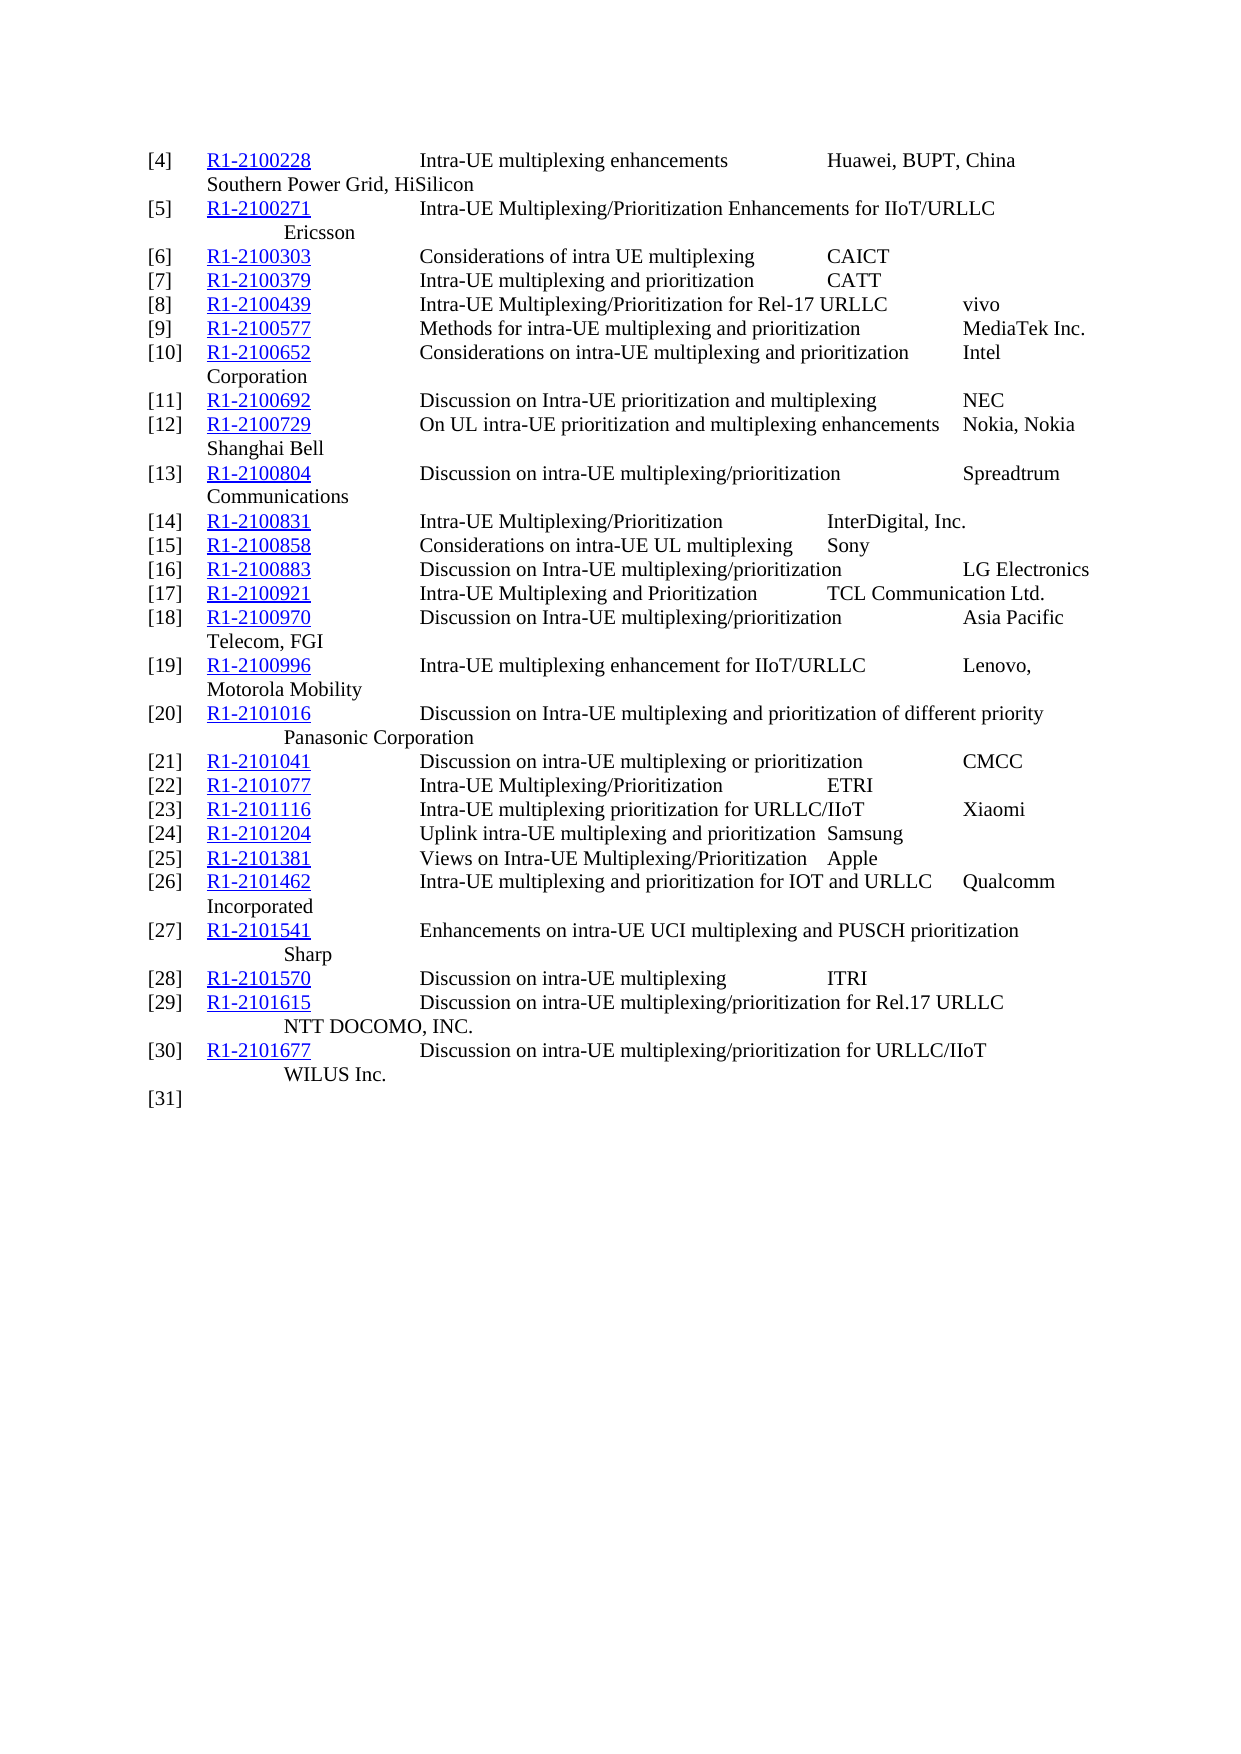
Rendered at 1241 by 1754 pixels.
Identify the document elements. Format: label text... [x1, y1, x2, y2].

list R1-2101615 Discussion on intra-UE multiplexing/prioritization for Rel.17 URLLC NTT DOCOMO, INC. [148, 990, 1093, 1038]
list R1-2101077 Intra-UE Multiplexing/Prioritization ETRI [148, 773, 1093, 797]
list R1-2100996 Intra-UE multiplexing enhancement for IIoT/URLLC Lenovo, Motorola Mobility [148, 653, 1093, 701]
list R1-2101677 Discussion on intra-UE multiplexing/prioritization for URLLC/IIoT WILUS Inc. [148, 1038, 1093, 1086]
list R1-2100439 Intra-UE Multiplexing/Prioritization for Rel-17 URLLC vivo [148, 292, 1093, 316]
list R1-2100577 Methods for intra-UE multiplexing and prioritization MediaTek Inc. [148, 316, 1093, 340]
list R1-2100858 Considerations on intra-UE UL multiplexing Sony [148, 533, 1093, 557]
list R1-2100883 Discussion on Intra-UE multiplexing/prioritization LG Electronics [148, 557, 1093, 581]
list R1-2101204 Uplink intra-UE multiplexing and prioritization Samsung [148, 821, 1093, 845]
list R1-2100303 Considerations of intra UE multiplexing CAICT [148, 244, 1093, 268]
list R1-2101016 Discussion on Intra-UE multiplexing and prioritization of different priority Panasonic Corporation [148, 701, 1093, 749]
list R1-2101381 Views on Intra-UE Multiplexing/Prioritization Apple [148, 845, 1093, 869]
list R1-2101570 Discussion on intra-UE multiplexing ITRI [148, 966, 1093, 990]
list R1-2101462 Intra-UE multiplexing and prioritization for IOT and URLLC Qualcomm Incorporated [148, 869, 1093, 918]
list R1-2101541 Enhancements on intra-UE UCI multiplexing and PUSCH prioritization Sharp [148, 918, 1093, 966]
list R1-2100652 Considerations on intra-UE multiplexing and prioritization Intel Corporation [148, 340, 1093, 388]
list R1-2101116 Intra-UE multiplexing prioritization for URLLC/IIoT Xiaomi [148, 797, 1093, 821]
list R1-2100692 Discussion on Intra-UE prioritization and multiplexing NEC [148, 388, 1093, 412]
list R1-2100831 Intra-UE Multiplexing/Prioritization InterDigital, Inc. [148, 508, 1093, 533]
list R1-2100970 Discussion on Intra-UE multiplexing/prioritization Asia Pacific Telecom, FGI [148, 605, 1093, 653]
list R1-2100271 Intra-UE Multiplexing/Prioritization Enhancements for IIoT/URLLC Ericsson [148, 196, 1093, 244]
list R1-2100729 On UL intra-UE prioritization and multiplexing enhancements Nokia, Nokia Shanghai Bell [148, 412, 1093, 460]
list R1-2100921 Intra-UE Multiplexing and Prioritization TCL Communication Ltd. [148, 581, 1093, 605]
list R1-2100379 Intra-UE multiplexing and prioritization CATT [148, 268, 1093, 292]
list R1-2100804 Discussion on intra-UE multiplexing/prioritization Spreadtrum Communications [148, 460, 1093, 508]
list R1-2100228 Intra-UE multiplexing enhancements Huawei, BUPT, China Southern Power Grid, HiSilicon [148, 148, 1093, 196]
list R1-2101041 Discussion on intra-UE multiplexing or prioritization CMCC [148, 749, 1093, 773]
